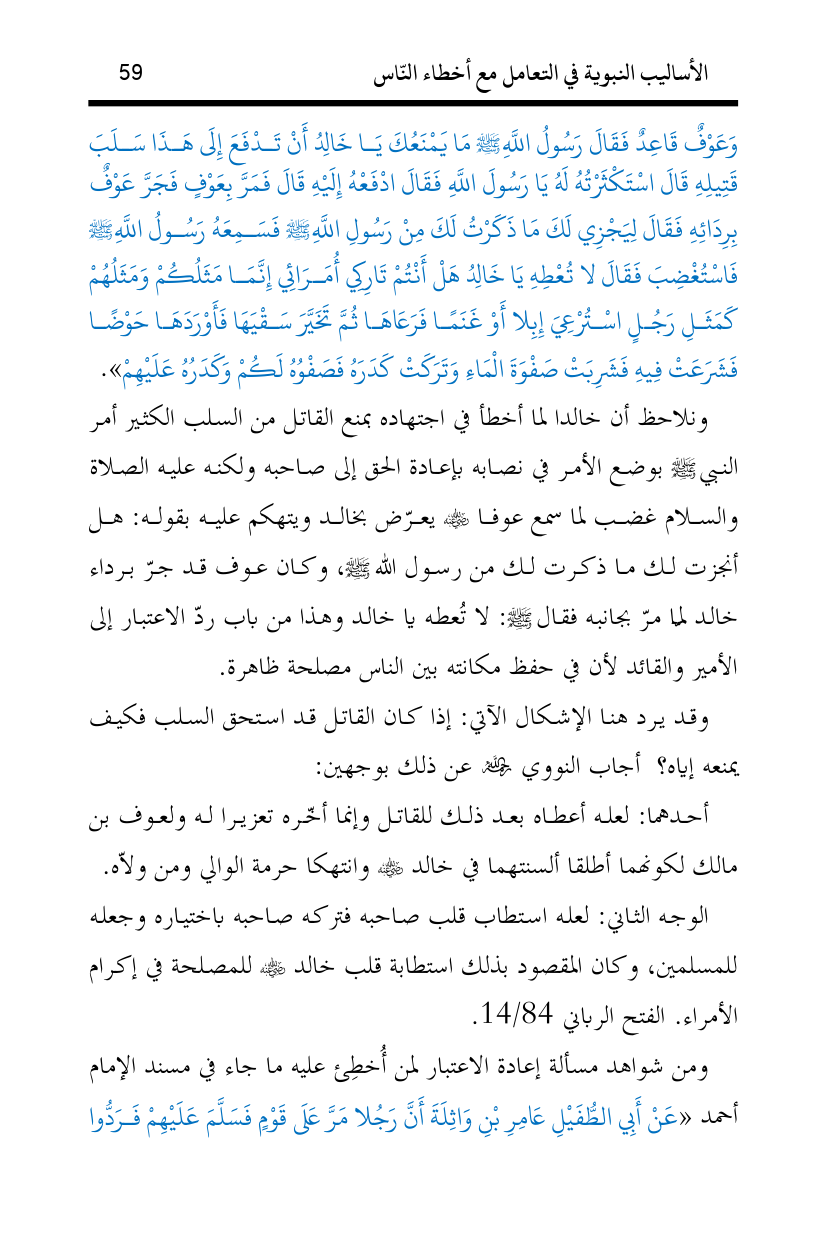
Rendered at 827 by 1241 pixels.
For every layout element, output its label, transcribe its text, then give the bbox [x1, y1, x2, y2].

text وقد يرد هنا الإشكال الآتي: إذا كان القاتل قد استحق السلب فكيف يمنعه إياه؟ أجاب النووي / عن ذلك بوجهين: [89, 693, 738, 792]
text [89, 115, 738, 394]
text ونلاحظ أن خالدا لما أخطأ في اجتهاده بمنع القاتل من السلب الكثير أمر النبي ج بوضع الأمر في نصابه بإعادة الحق إلى صاحبه ولكنه عليه الصلاة والسلام غضب لما سمع عوفا س يعرّض بخالد ويتهكم عليه بقوله: هل أنجزت لك ما ذكرت لك من رسول الله ج، وكان عوف قد جرّ برداء خالد لمّا مرّ بجانبه فقال ج: لا تُعطه يا خالد وهذا من باب ردّ الاعتبار إلى الأمير والقائد لأن في حفظ مكانته بين الناس مصلحة ظاهرة. [89, 394, 738, 693]
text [89, 1042, 738, 1142]
text الوجه الثاني: لعله استطاب قلب صاحبه فتركه صاحبه باختياره وجعله للمسلمين، وكان المقصود بذلك استطابة قلب خالد س للمصلحة في إكرام الأمراء. الفتح الرباني 14/84. [89, 892, 738, 1042]
text أحدهما: لعله أعطاه بعد ذلك للقاتل وإنما أخّره تعزيرا له ولعوف بن مالك لكونهما أطلقا ألسنتهما في خالد س وانتهكا حرمة الوالي ومن ولاّه. [89, 793, 738, 892]
